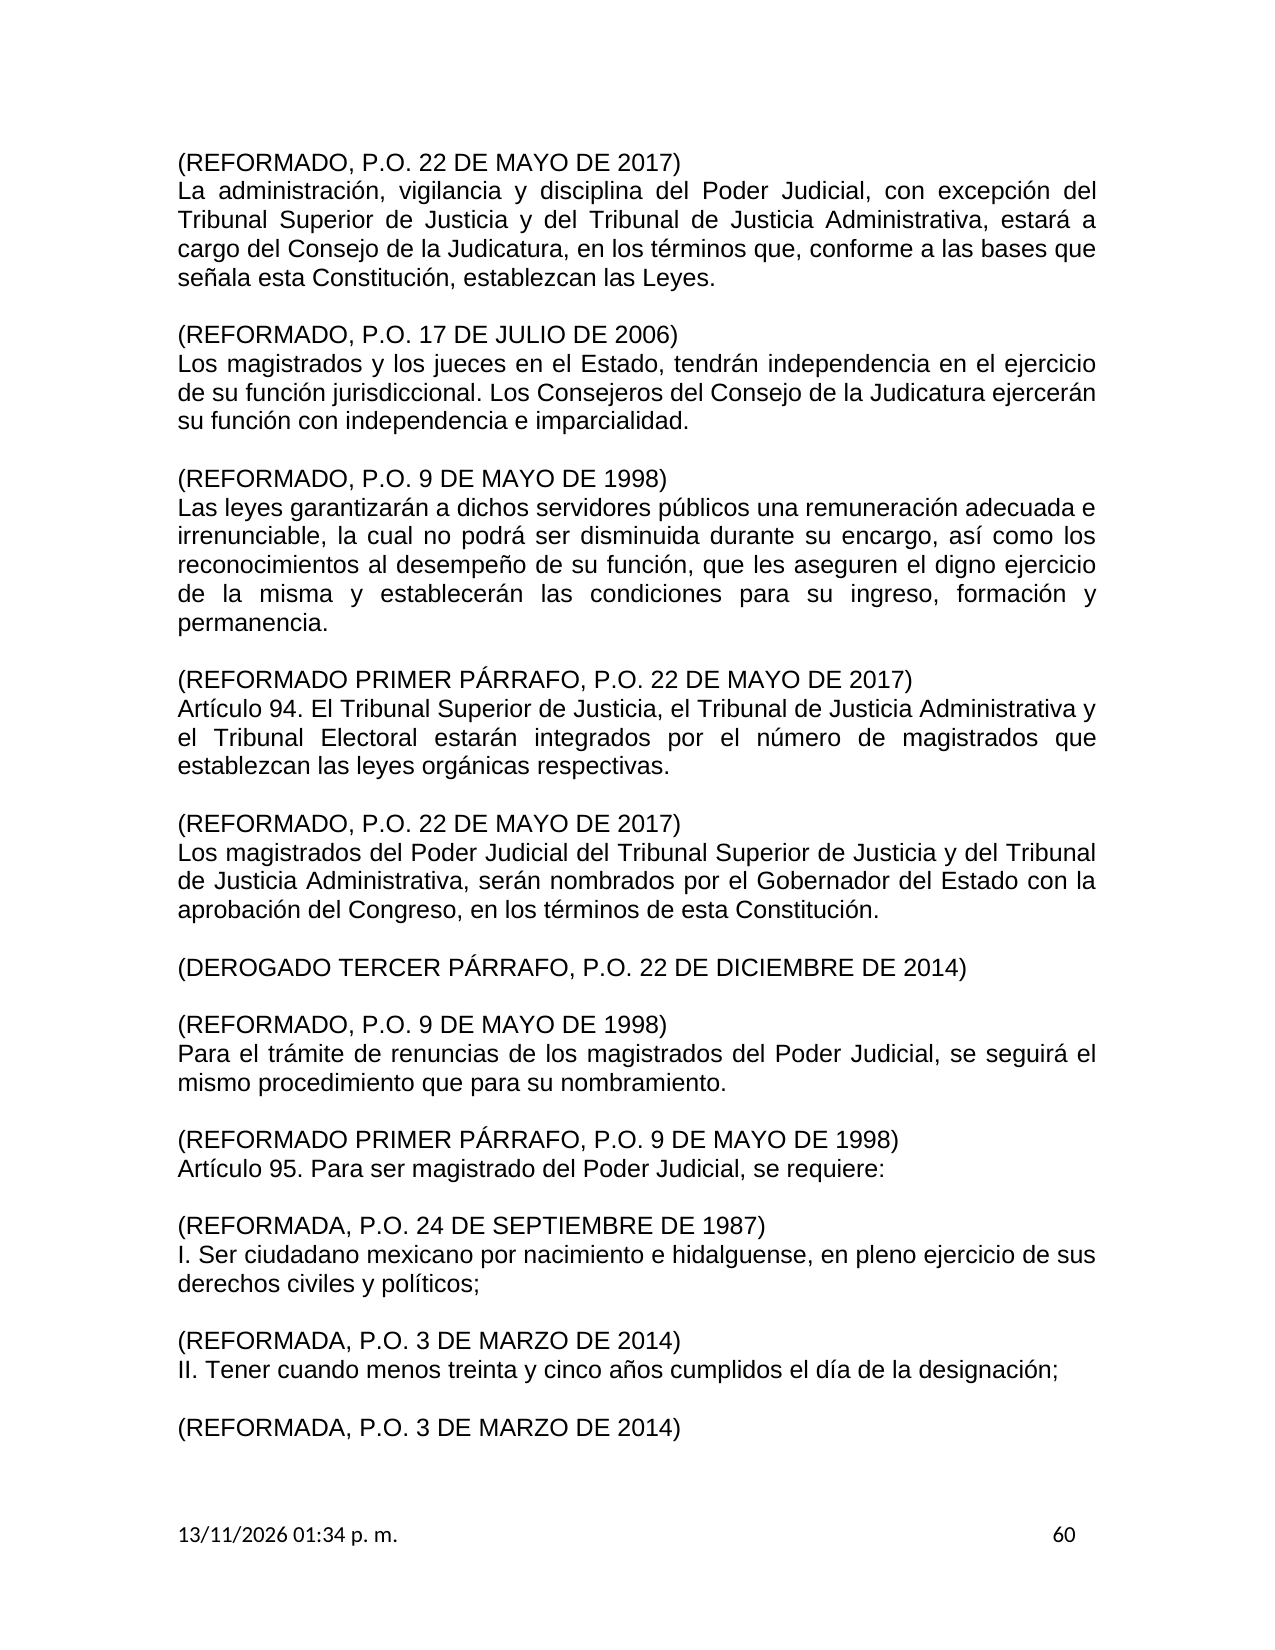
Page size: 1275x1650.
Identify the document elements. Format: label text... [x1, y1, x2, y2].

text La administración, vigilancia y disciplina del Poder Judicial, con excepción del Tribunal Superior de Justicia y del Tribunal de Justicia Administrativa, estará a cargo del Consejo de la Judicatura, en los términos que, conforme a las bases que señala esta Constitución, establezcan las Leyes. [177, 176, 1098, 291]
text Para el trámite de renuncias de los magistrados del Poder Judicial, se seguirá el mismo procedimiento que para su nombramiento. [177, 1039, 1098, 1096]
text Las leyes garantizarán a dichos servidores públicos una remuneración adecuada e irrenunciable, la cual no podrá ser disminuida durante su encargo, así como los reconocimientos al desempeño de su función, que les aseguren el digno ejercicio de la misma y establecerán las condiciones para su ingreso, formación y permanencia. [177, 493, 1098, 636]
text (REFORMADO PRIMER PÁRRAFO, P.O. 22 DE MAYO DE 2017) [177, 665, 1098, 694]
text (REFORMADO, P.O. 9 DE MAYO DE 1998) [177, 1010, 1098, 1039]
text (REFORMADO, P.O. 22 DE MAYO DE 2017) [177, 148, 1098, 176]
text Los magistrados y los jueces en el Estado, tendrán independencia en el ejercicio de su función jurisdiccional. Los Consejeros del Consejo de la Judicatura ejercerán su función con independencia e imparcialidad. [177, 349, 1098, 435]
text (REFORMADA, P.O. 24 DE SEPTIEMBRE DE 1987) [177, 1211, 1098, 1240]
text Artículo 95. Para ser magistrado del Poder Judicial, se requiere: [177, 1154, 1098, 1183]
text (REFORMADA, P.O. 3 DE MARZO DE 2014) [177, 1326, 1098, 1355]
text (REFORMADO, P.O. 17 DE JULIO DE 2006) [177, 320, 1098, 349]
text (REFORMADO PRIMER PÁRRAFO, P.O. 9 DE MAYO DE 1998) [177, 1125, 1098, 1154]
text (REFORMADO, P.O. 9 DE MAYO DE 1998) [177, 464, 1098, 493]
text (REFORMADA, P.O. 3 DE MARZO DE 2014) [177, 1413, 1098, 1441]
text (DEROGADO TERCER PÁRRAFO, P.O. 22 DE DICIEMBRE DE 2014) [177, 953, 1098, 981]
text (REFORMADO, P.O. 22 DE MAYO DE 2017) [177, 809, 1098, 838]
text Los magistrados del Poder Judicial del Tribunal Superior de Justicia y del Tribunal de Justicia Administrativa, serán nombrados por el Gobernador del Estado con la aprobación del Congreso, en los términos de esta Constitución. [177, 838, 1098, 924]
text II. Tener cuando menos treinta y cinco años cumplidos el día de la designación; [177, 1355, 1098, 1384]
text Artículo 94. El Tribunal Superior de Justicia, el Tribunal de Justicia Administrativa y el Tribunal Electoral estarán integrados por el número de magistrados que establezcan las leyes orgánicas respectivas. [177, 694, 1098, 780]
text I. Ser ciudadano mexicano por nacimiento e hidalguense, en pleno ejercicio de sus derechos civiles y políticos; [177, 1240, 1098, 1298]
